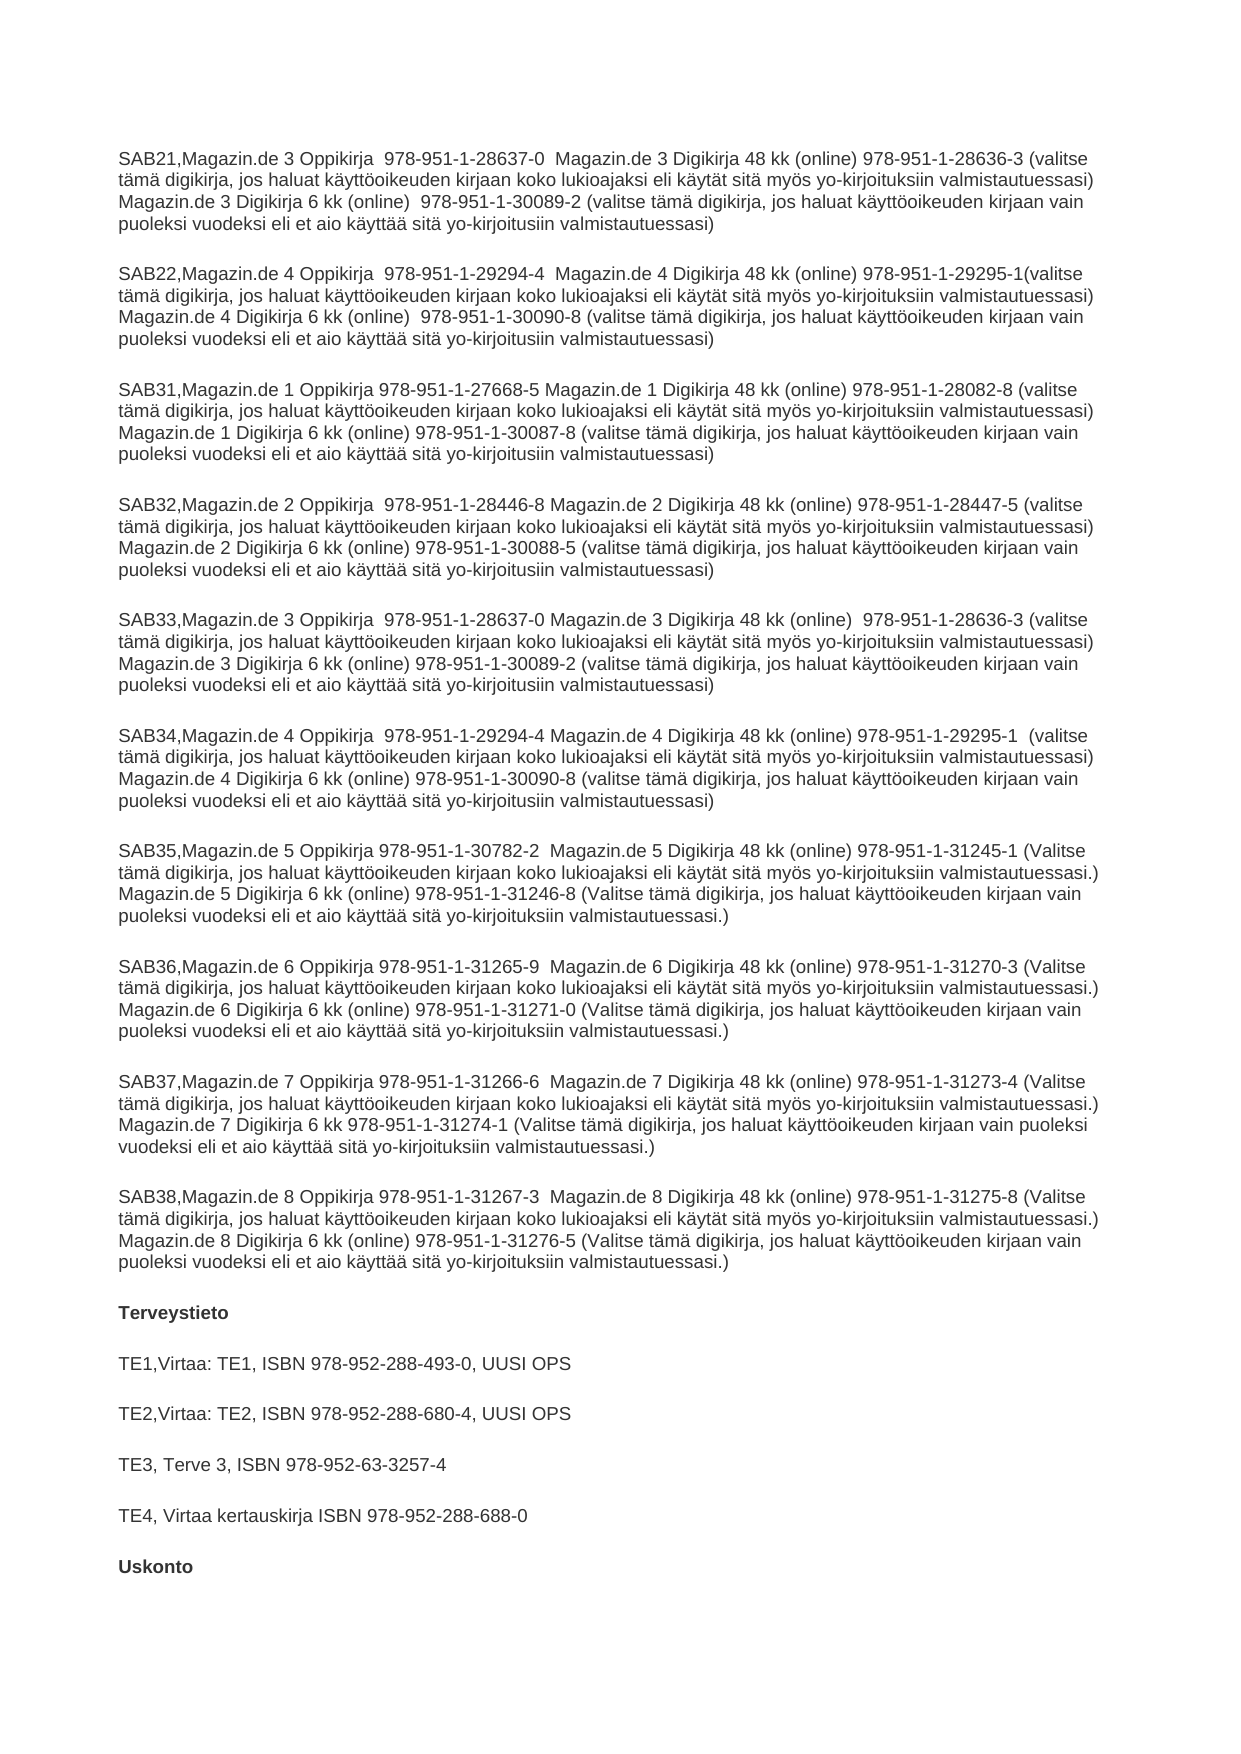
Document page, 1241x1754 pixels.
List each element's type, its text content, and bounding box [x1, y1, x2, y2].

text SAB22,Magazin.de 4 Oppikirja 978-951-1-29294-4 Magazin.de 4 Digikirja 48 kk (online) 978-951-1-29295-1(valitse tämä digikirja, jos haluat käyttöoikeuden kirjaan koko lukioajaksi eli käytät sitä myös yo-kirjoituksiin valmistautuessasi) Magazin.de 4 Digikirja 6 kk (online) 978-951-1-30090-8 (valitse tämä digikirja, jos haluat käyttöoikeuden kirjaan vain puoleksi vuodeksi eli et aio käyttää sitä yo-kirjoitusiin valmistautuessasi) [118, 263, 1122, 349]
text TE4, Virtaa kertauskirja ISBN 978-952-288-688-0 [118, 1505, 1122, 1526]
text TE3, Terve 3, ISBN 978-952-63-3257-4 [118, 1454, 1122, 1476]
text SAB33,Magazin.de 3 Oppikirja 978-951-1-28637-0 Magazin.de 3 Digikirja 48 kk (online) 978-951-1-28636-3 (valitse tämä digikirja, jos haluat käyttöoikeuden kirjaan koko lukioajaksi eli käytät sitä myös yo-kirjoituksiin valmistautuessasi) Magazin.de 3 Digikirja 6 kk (online) 978-951-1-30089-2 (valitse tämä digikirja, jos haluat käyttöoikeuden kirjaan vain puoleksi vuodeksi eli et aio käyttää sitä yo-kirjoitusiin valmistautuessasi) [118, 609, 1122, 696]
text SAB32,Magazin.de 2 Oppikirja 978-951-1-28446-8 Magazin.de 2 Digikirja 48 kk (online) 978-951-1-28447-5 (valitse tämä digikirja, jos haluat käyttöoikeuden kirjaan koko lukioajaksi eli käytät sitä myös yo-kirjoituksiin valmistautuessasi) Magazin.de 2 Digikirja 6 kk (online) 978-951-1-30088-5 (valitse tämä digikirja, jos haluat käyttöoikeuden kirjaan vain puoleksi vuodeksi eli et aio käyttää sitä yo-kirjoitusiin valmistautuessasi) [118, 494, 1122, 580]
text SAB38,Magazin.de 8 Oppikirja 978-951-1-31267-3 Magazin.de 8 Digikirja 48 kk (online) 978-951-1-31275-8 (Valitse tämä digikirja, jos haluat käyttöoikeuden kirjaan koko lukioajaksi eli käytät sitä myös yo-kirjoituksiin valmistautuessasi.) Magazin.de 8 Digikirja 6 kk (online) 978-951-1-31276-5 (Valitse tämä digikirja, jos haluat käyttöoikeuden kirjaan vain puoleksi vuodeksi eli et aio käyttää sitä yo-kirjoituksiin valmistautuessasi.) [118, 1186, 1122, 1273]
text SAB36,Magazin.de 6 Oppikirja 978-951-1-31265-9 Magazin.de 6 Digikirja 48 kk (online) 978-951-1-31270-3 (Valitse tämä digikirja, jos haluat käyttöoikeuden kirjaan koko lukioajaksi eli käytät sitä myös yo-kirjoituksiin valmistautuessasi.) Magazin.de 6 Digikirja 6 kk (online) 978-951-1-31271-0 (Valitse tämä digikirja, jos haluat käyttöoikeuden kirjaan vain puoleksi vuodeksi eli et aio käyttää sitä yo-kirjoituksiin valmistautuessasi.) [118, 956, 1122, 1042]
text SAB35,Magazin.de 5 Oppikirja 978-951-1-30782-2 Magazin.de 5 Digikirja 48 kk (online) 978-951-1-31245-1 (Valitse tämä digikirja, jos haluat käyttöoikeuden kirjaan koko lukioajaksi eli käytät sitä myös yo-kirjoituksiin valmistautuessasi.) Magazin.de 5 Digikirja 6 kk (online) 978-951-1-31246-8 (Valitse tämä digikirja, jos haluat käyttöoikeuden kirjaan vain puoleksi vuodeksi eli et aio käyttää sitä yo-kirjoituksiin valmistautuessasi.) [118, 840, 1122, 926]
text Uskonto [118, 1555, 1122, 1577]
text SAB34,Magazin.de 4 Oppikirja 978-951-1-29294-4 Magazin.de 4 Digikirja 48 kk (online) 978-951-1-29295-1 (valitse tämä digikirja, jos haluat käyttöoikeuden kirjaan koko lukioajaksi eli käytät sitä myös yo-kirjoituksiin valmistautuessasi) Magazin.de 4 Digikirja 6 kk (online) 978-951-1-30090-8 (valitse tämä digikirja, jos haluat käyttöoikeuden kirjaan vain puoleksi vuodeksi eli et aio käyttää sitä yo-kirjoitusiin valmistautuessasi) [118, 725, 1122, 811]
text TE1,Virtaa: TE1, ISBN 978-952-288-493-0, UUSI OPS [118, 1352, 1122, 1374]
text Terveystieto [118, 1302, 1122, 1323]
text SAB37,Magazin.de 7 Oppikirja 978-951-1-31266-6 Magazin.de 7 Digikirja 48 kk (online) 978-951-1-31273-4 (Valitse tämä digikirja, jos haluat käyttöoikeuden kirjaan koko lukioajaksi eli käytät sitä myös yo-kirjoituksiin valmistautuessasi.) Magazin.de 7 Digikirja 6 kk 978-951-1-31274-1 (Valitse tämä digikirja, jos haluat käyttöoikeuden kirjaan vain puoleksi vuodeksi eli et aio käyttää sitä yo-kirjoituksiin valmistautuessasi.) [118, 1071, 1122, 1157]
text SAB31,Magazin.de 1 Oppikirja 978-951-1-27668-5 Magazin.de 1 Digikirja 48 kk (online) 978-951-1-28082-8 (valitse tämä digikirja, jos haluat käyttöoikeuden kirjaan koko lukioajaksi eli käytät sitä myös yo-kirjoituksiin valmistautuessasi) Magazin.de 1 Digikirja 6 kk (online) 978-951-1-30087-8 (valitse tämä digikirja, jos haluat käyttöoikeuden kirjaan vain puoleksi vuodeksi eli et aio käyttää sitä yo-kirjoitusiin valmistautuessasi) [118, 378, 1122, 465]
text SAB21,Magazin.de 3 Oppikirja 978-951-1-28637-0 Magazin.de 3 Digikirja 48 kk (online) 978-951-1-28636-3 (valitse tämä digikirja, jos haluat käyttöoikeuden kirjaan koko lukioajaksi eli käytät sitä myös yo-kirjoituksiin valmistautuessasi) Magazin.de 3 Digikirja 6 kk (online) 978-951-1-30089-2 (valitse tämä digikirja, jos haluat käyttöoikeuden kirjaan vain puoleksi vuodeksi eli et aio käyttää sitä yo-kirjoitusiin valmistautuessasi) [118, 148, 1122, 234]
text TE2,Virtaa: TE2, ISBN 978-952-288-680-4, UUSI OPS [118, 1403, 1122, 1425]
